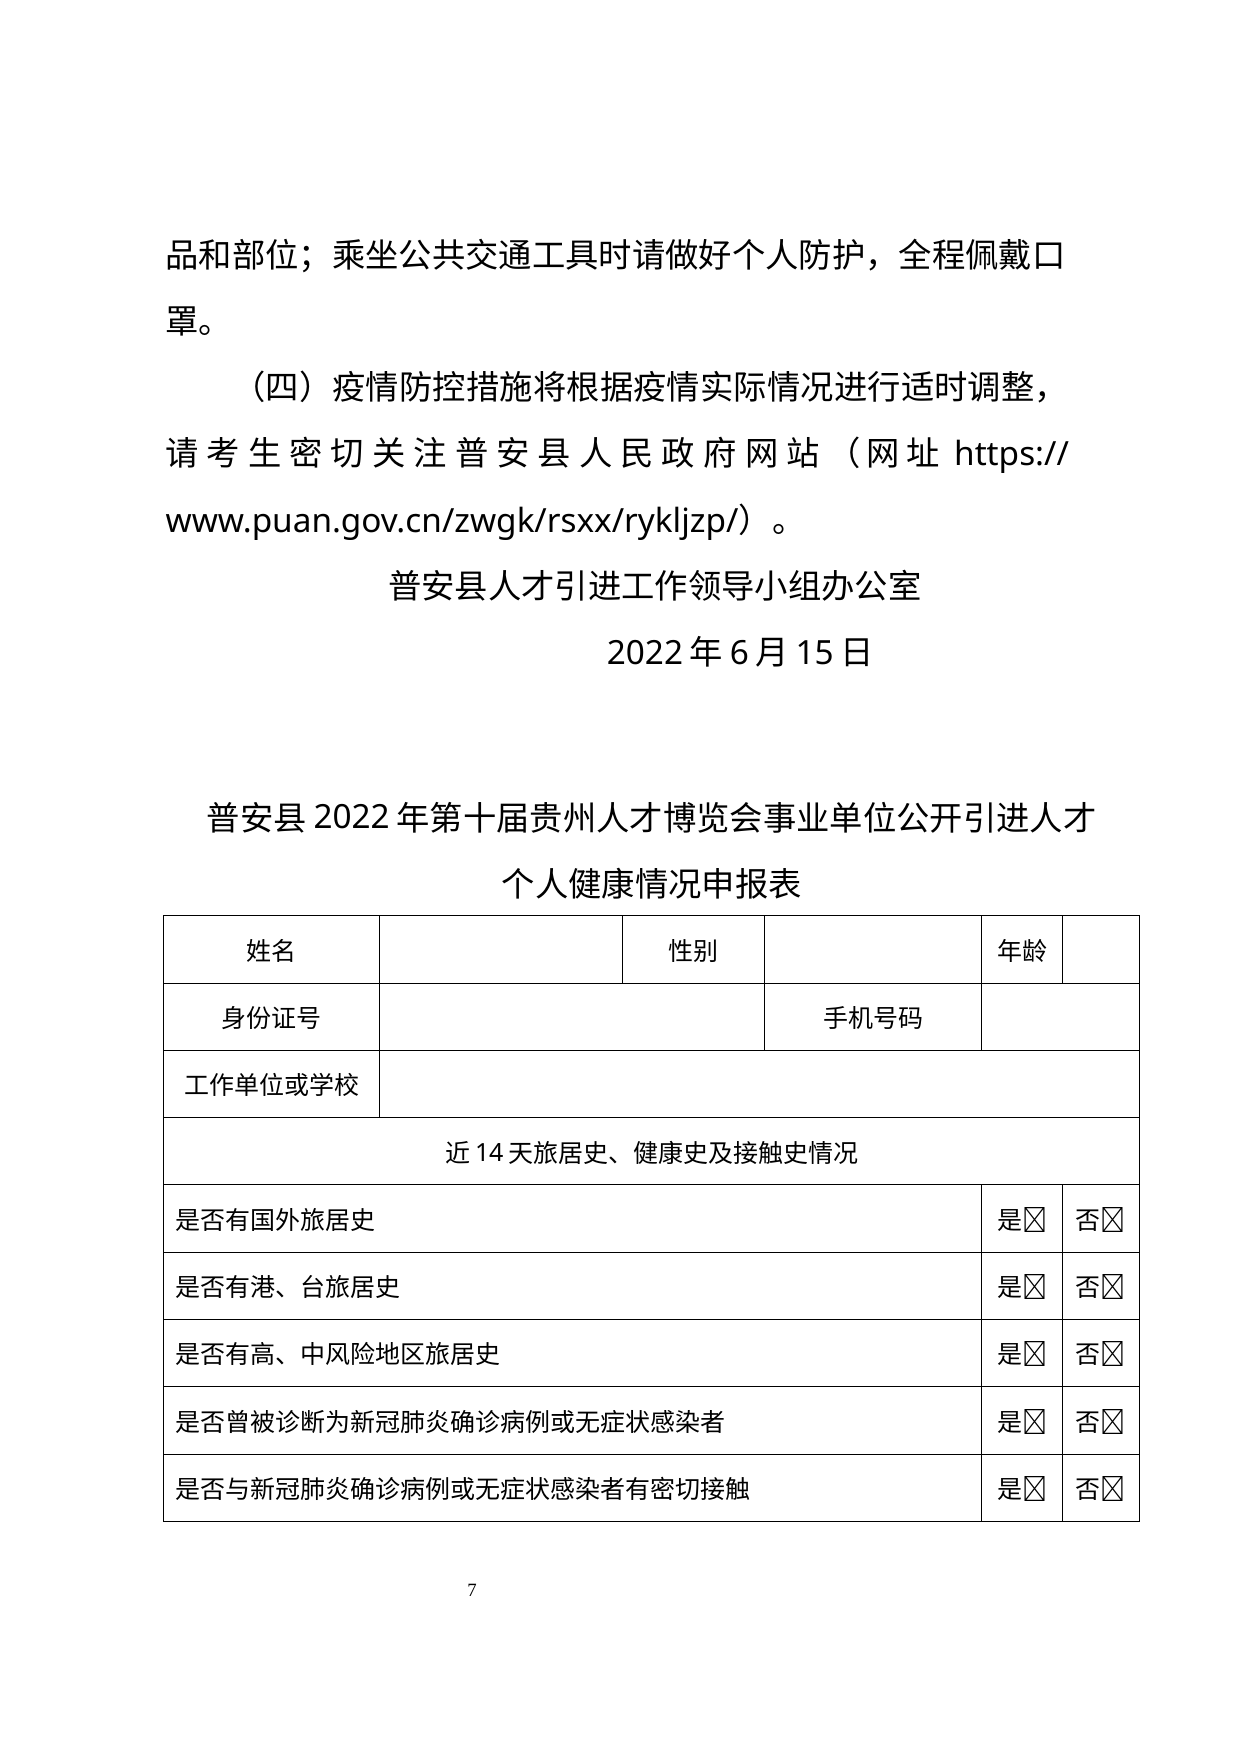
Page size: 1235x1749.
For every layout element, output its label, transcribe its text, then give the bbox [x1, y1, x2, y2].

table_cell 身份证号 [164, 984, 379, 1050]
table_cell 是否有国外旅居史 [164, 1185, 981, 1252]
table_cell [1063, 916, 1139, 982]
table_cell 性别 [623, 916, 764, 982]
table_cell 近14天旅居史、健康史及接触史情况 [164, 1118, 1139, 1184]
table_header 普安县2022年第十届贵州人才博览会事业单位公开引进人才 个人健康情况申报表 [164, 783, 1139, 915]
table_cell 是否曾被诊断为新冠肺炎确诊病例或无症状感染者 [164, 1387, 981, 1453]
text （四）疫情防控措施将根据疫情实际情况进行适时调整，请考生密切关注普安县人民政府网站（网址https://www.puan.gov.cn/zwgk/rsxx/rykljzp/）。 [165, 352, 1069, 551]
table_cell [380, 1051, 1139, 1117]
table_cell 姓名 [164, 916, 379, 982]
text 2022年6月15日 [165, 617, 1069, 683]
table_cell 是 [982, 1387, 1062, 1453]
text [165, 219, 1069, 352]
table_cell 手机号码 [765, 984, 981, 1050]
table_cell 否 [1063, 1387, 1139, 1453]
table_cell 否 [1063, 1185, 1139, 1252]
table_cell 是 [982, 1185, 1062, 1252]
table_cell 是 [982, 1455, 1062, 1521]
table_cell [982, 984, 1139, 1050]
table_cell 是否有高、中风险地区旅居史 [164, 1320, 981, 1386]
table_cell 是否有港、台旅居史 [164, 1253, 981, 1319]
table_cell 年龄 [982, 916, 1062, 982]
table_cell 是 [982, 1253, 1062, 1319]
table_cell [380, 984, 764, 1050]
table_cell 是否与新冠肺炎确诊病例或无症状感染者有密切接触 [164, 1455, 981, 1521]
table_cell 否 [1063, 1455, 1139, 1521]
table_cell 否 [1063, 1253, 1139, 1319]
table_cell [380, 916, 622, 982]
table_cell 否 [1063, 1320, 1139, 1386]
text 普安县人才引进工作领导小组办公室 [165, 551, 1069, 617]
table_cell 是 [982, 1320, 1062, 1386]
table_cell [765, 916, 981, 982]
table_cell 工作单位或学校 [164, 1051, 379, 1117]
